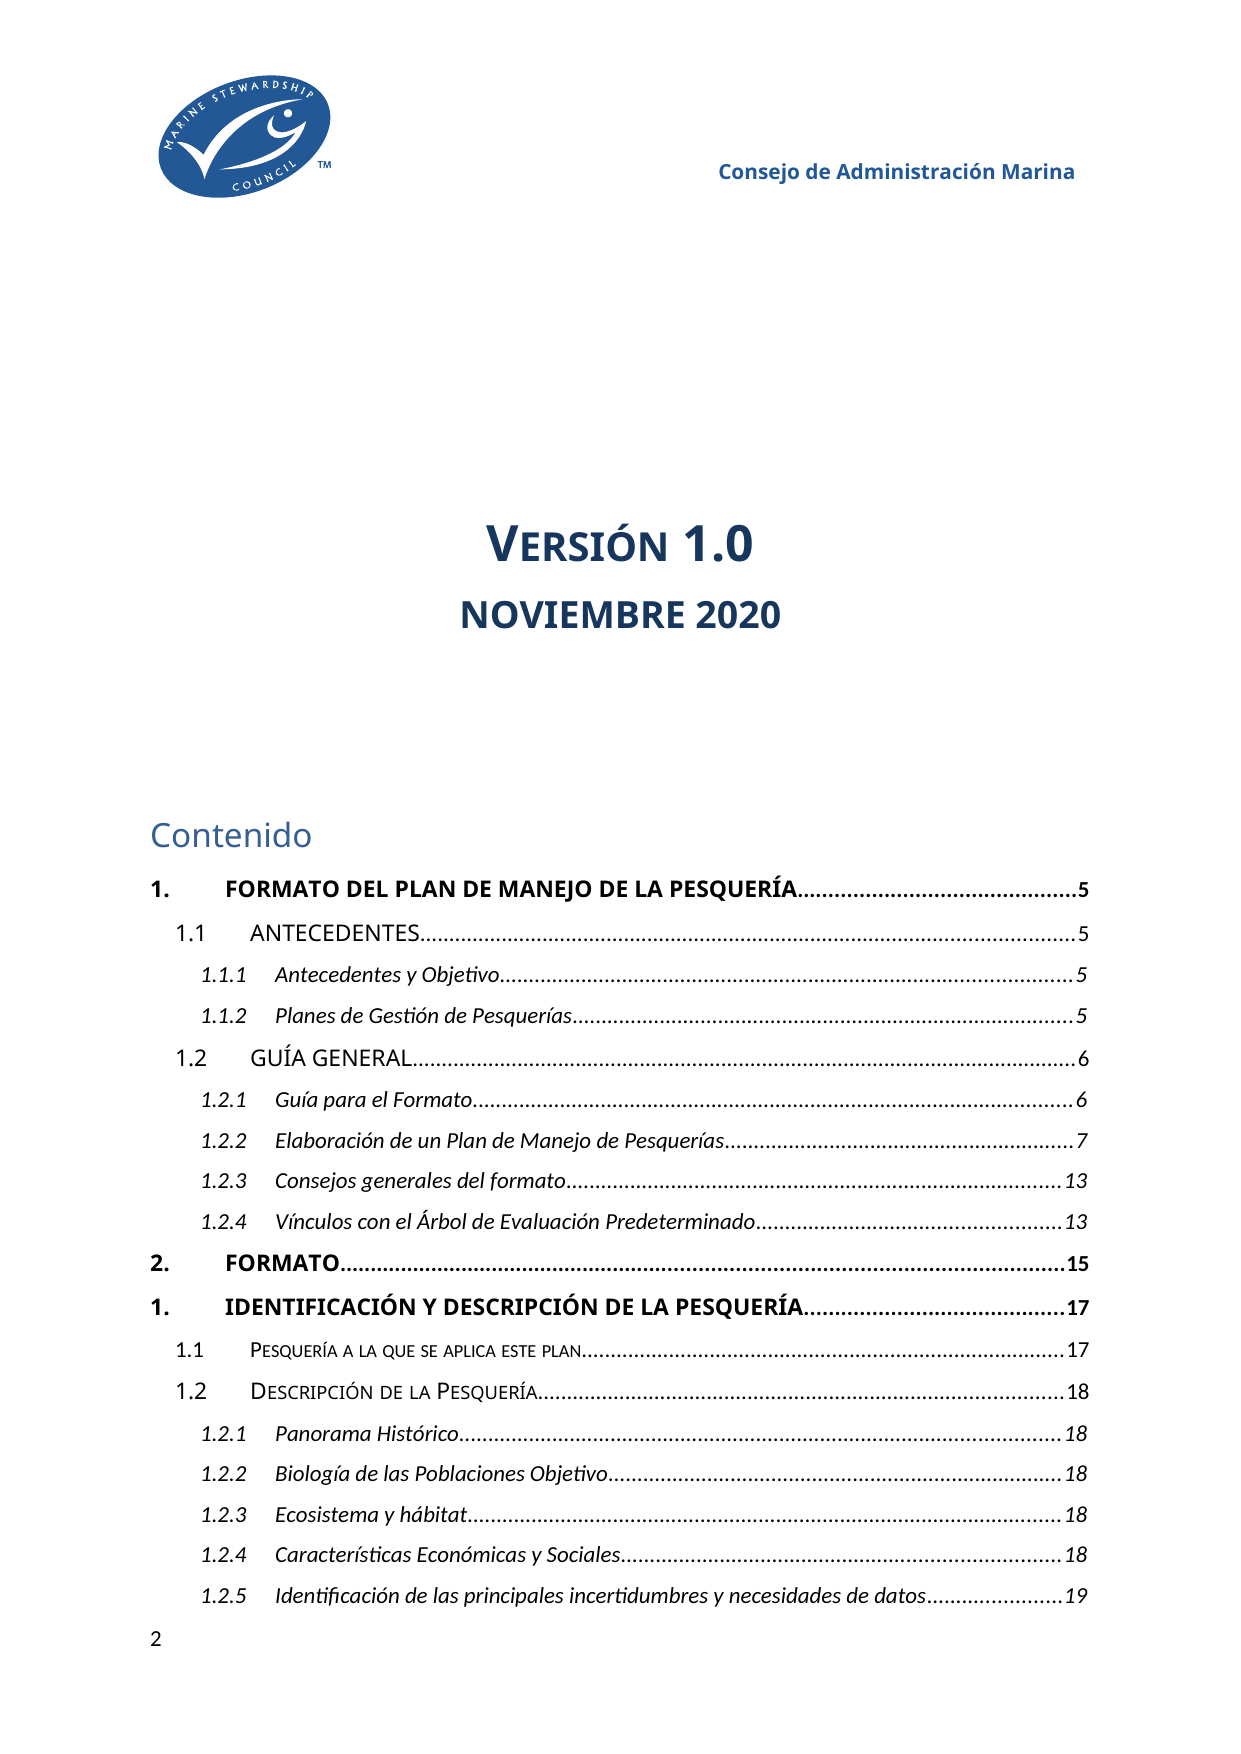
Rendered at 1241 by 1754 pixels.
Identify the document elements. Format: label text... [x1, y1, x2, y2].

title NOVIEMBRE 2020 [150, 588, 1090, 639]
title Versión 1.0 [150, 508, 1090, 576]
